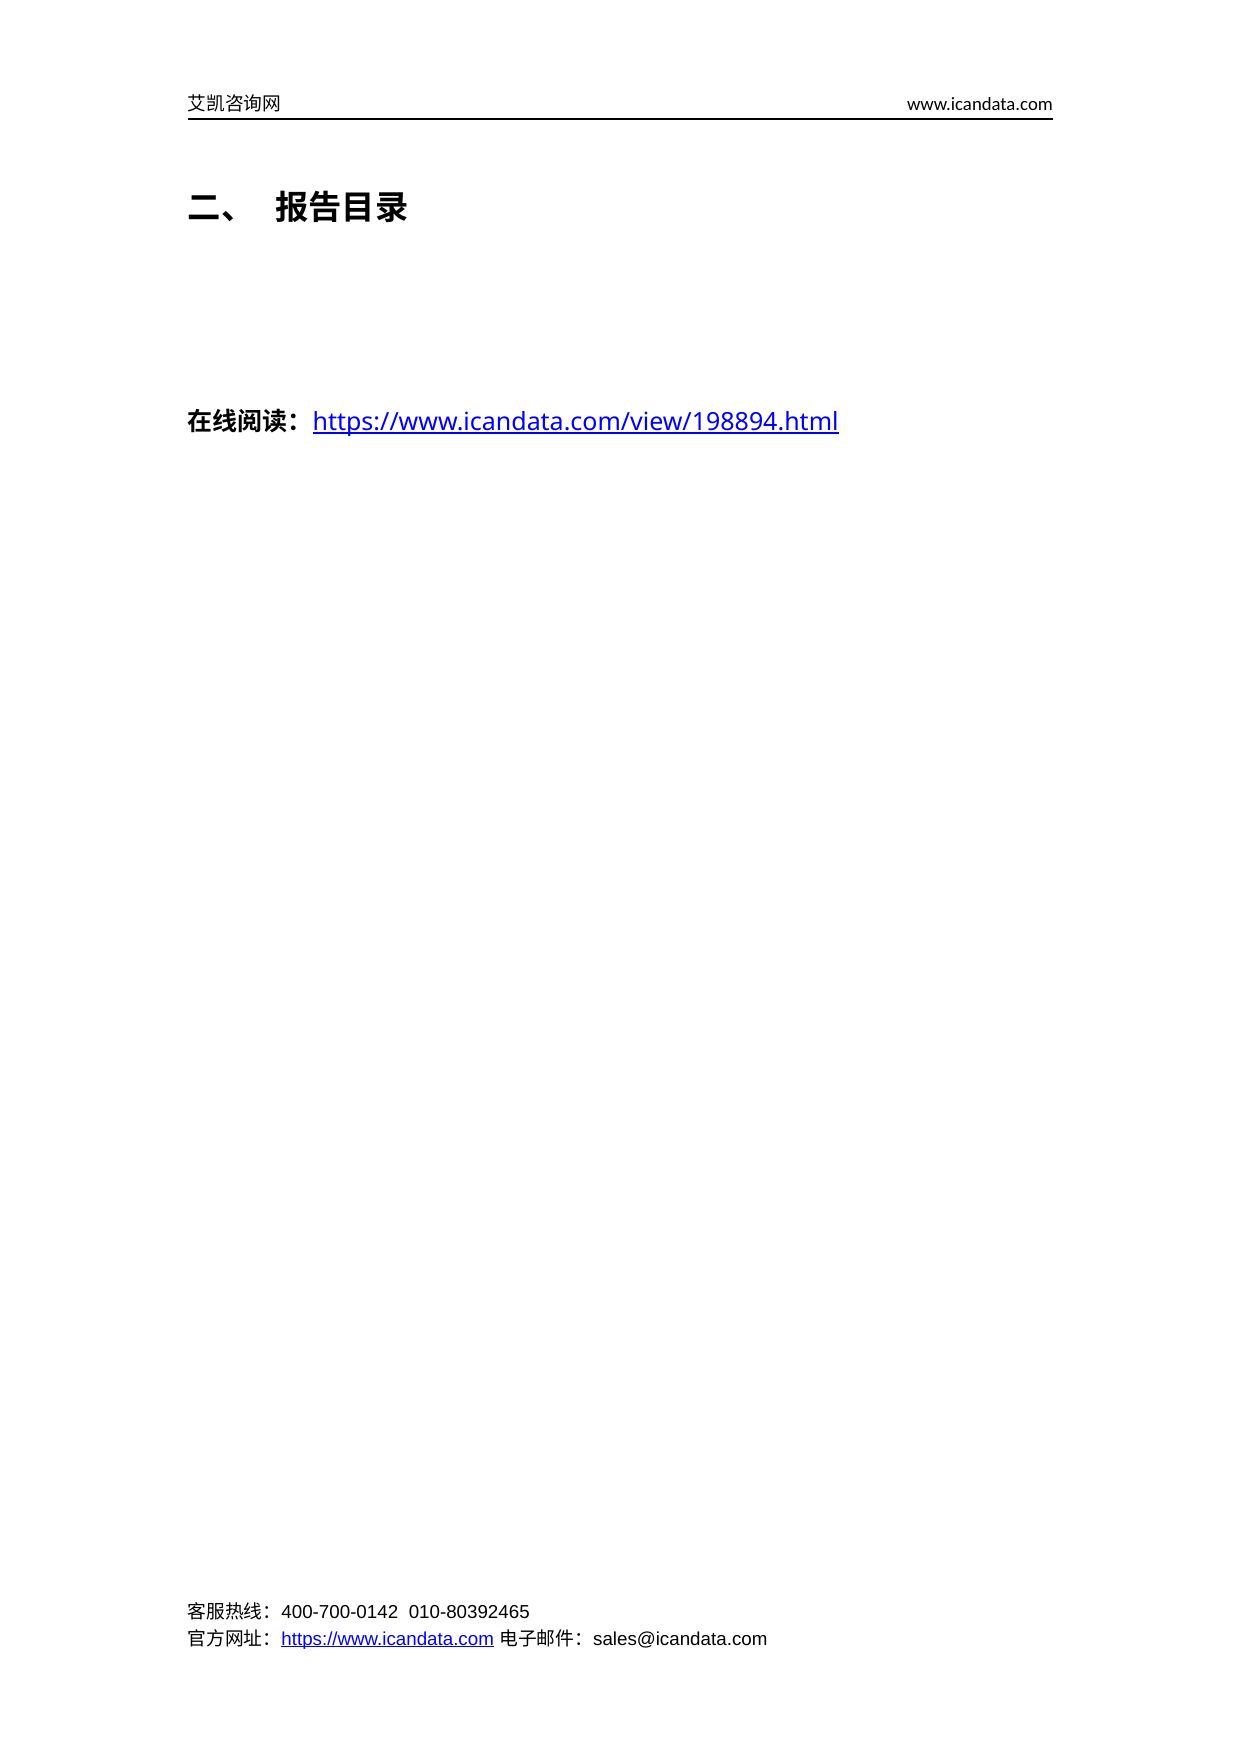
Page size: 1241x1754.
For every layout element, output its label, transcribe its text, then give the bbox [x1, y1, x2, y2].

text 在线阅读：https://www.icandata.com/view/198894.html [187, 387, 1053, 452]
subtitle 报告目录 [187, 172, 1053, 237]
